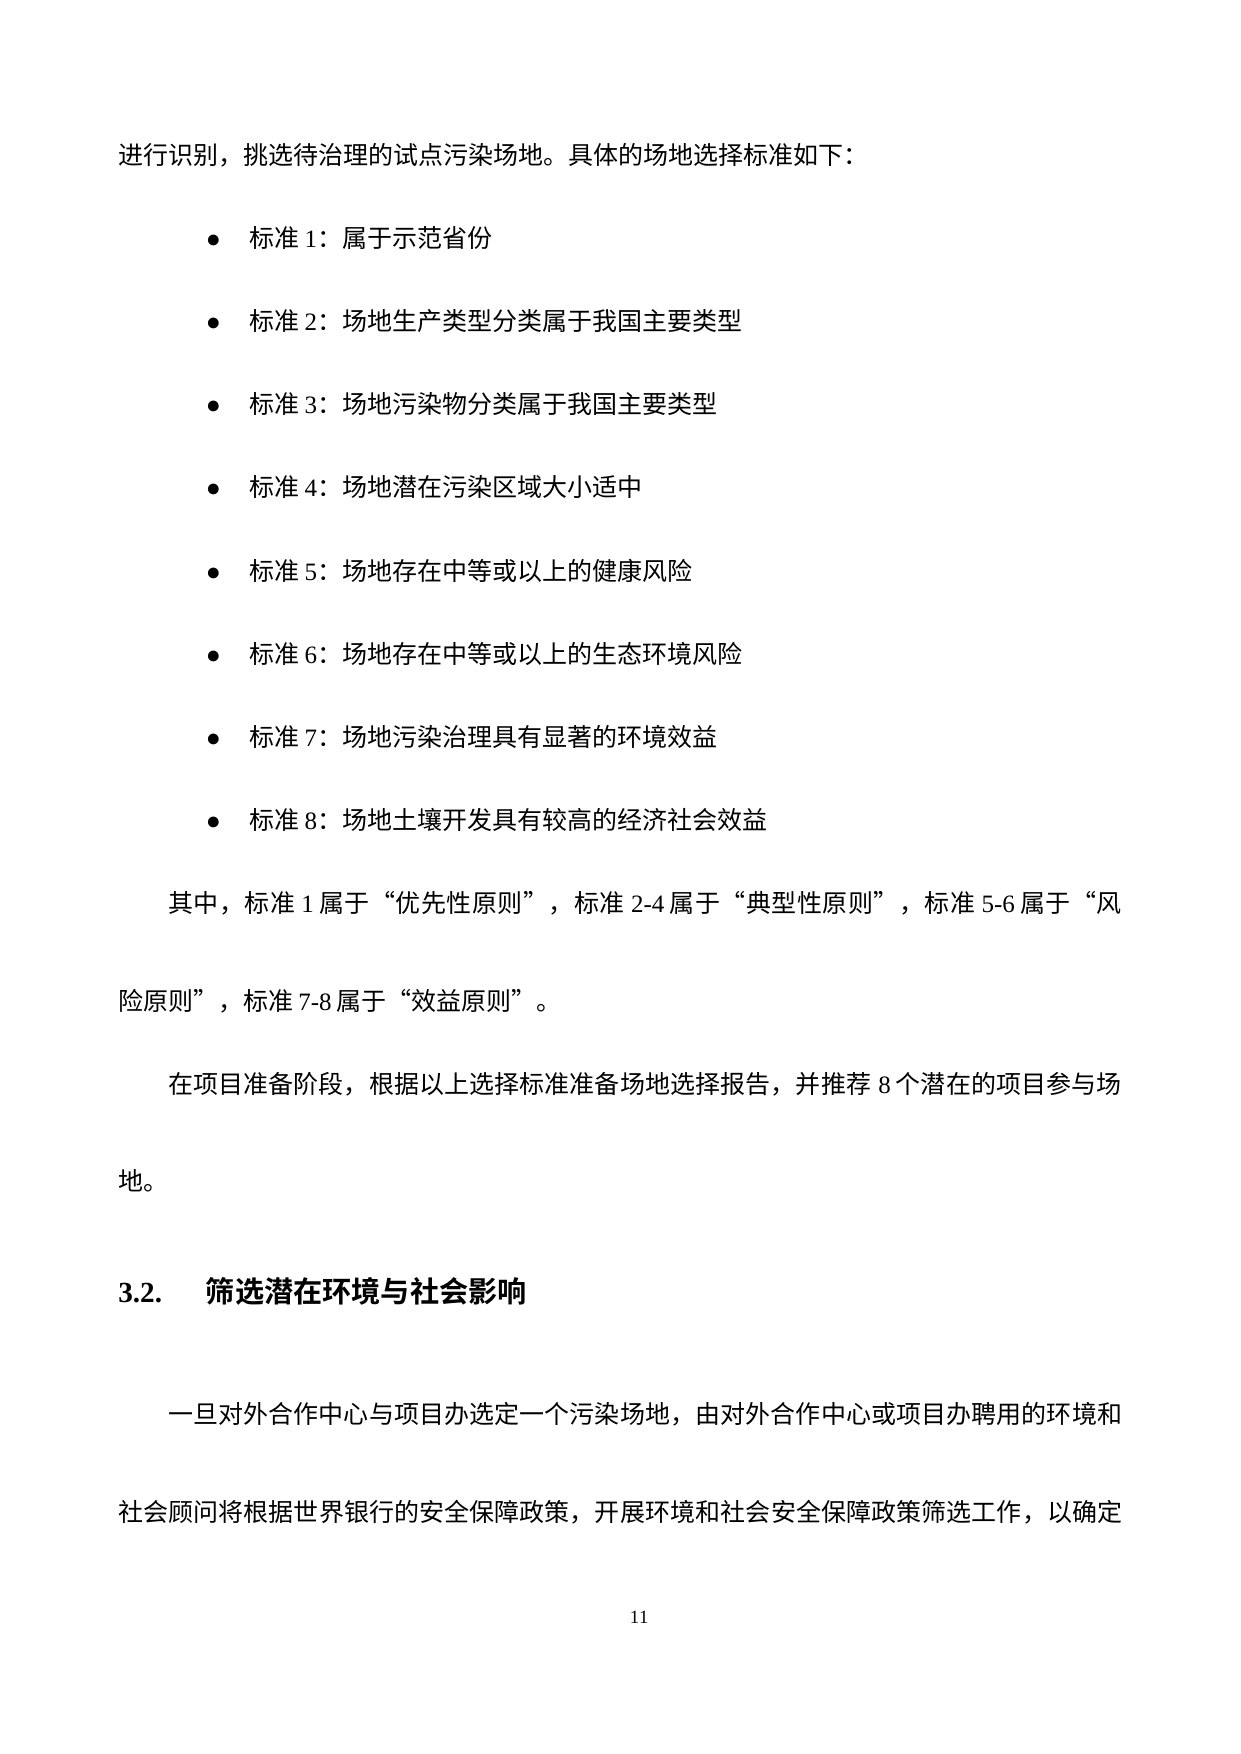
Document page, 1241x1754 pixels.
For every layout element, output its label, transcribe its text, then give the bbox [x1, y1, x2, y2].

text ● 标准2：场地生产类型分类属于我国主要类型 [118, 287, 1122, 352]
text ● 标准5：场地存在中等或以上的健康风险 [118, 537, 1122, 602]
text ● 标准8：场地土壤开发具有较高的经济社会效益 [118, 786, 1122, 851]
text ● 标准4：场地潜在污染区域大小适中 [118, 453, 1122, 518]
text ● 标准6：场地存在中等或以上的生态环境风险 [118, 620, 1122, 685]
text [118, 121, 1122, 186]
text 在项目准备阶段，根据以上选择标准准备场地选择报告，并推荐8个潜在的项目参与场地。 [118, 1050, 1122, 1212]
text ● 标准3：场地污染物分类属于我国主要类型 [118, 370, 1122, 435]
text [118, 1380, 1122, 1543]
text ● 标准7：场地污染治理具有显著的环境效益 [118, 703, 1122, 768]
subtitle 3.2. 筛选潜在环境与社会影响 [118, 1257, 1122, 1322]
text 其中，标准1属于“优先性原则”，标准2-4属于“典型性原则”，标准5-6属于“风险原则”，标准7-8属于“效益原则”。 [118, 869, 1122, 1032]
text ● 标准1：属于示范省份 [118, 204, 1122, 269]
